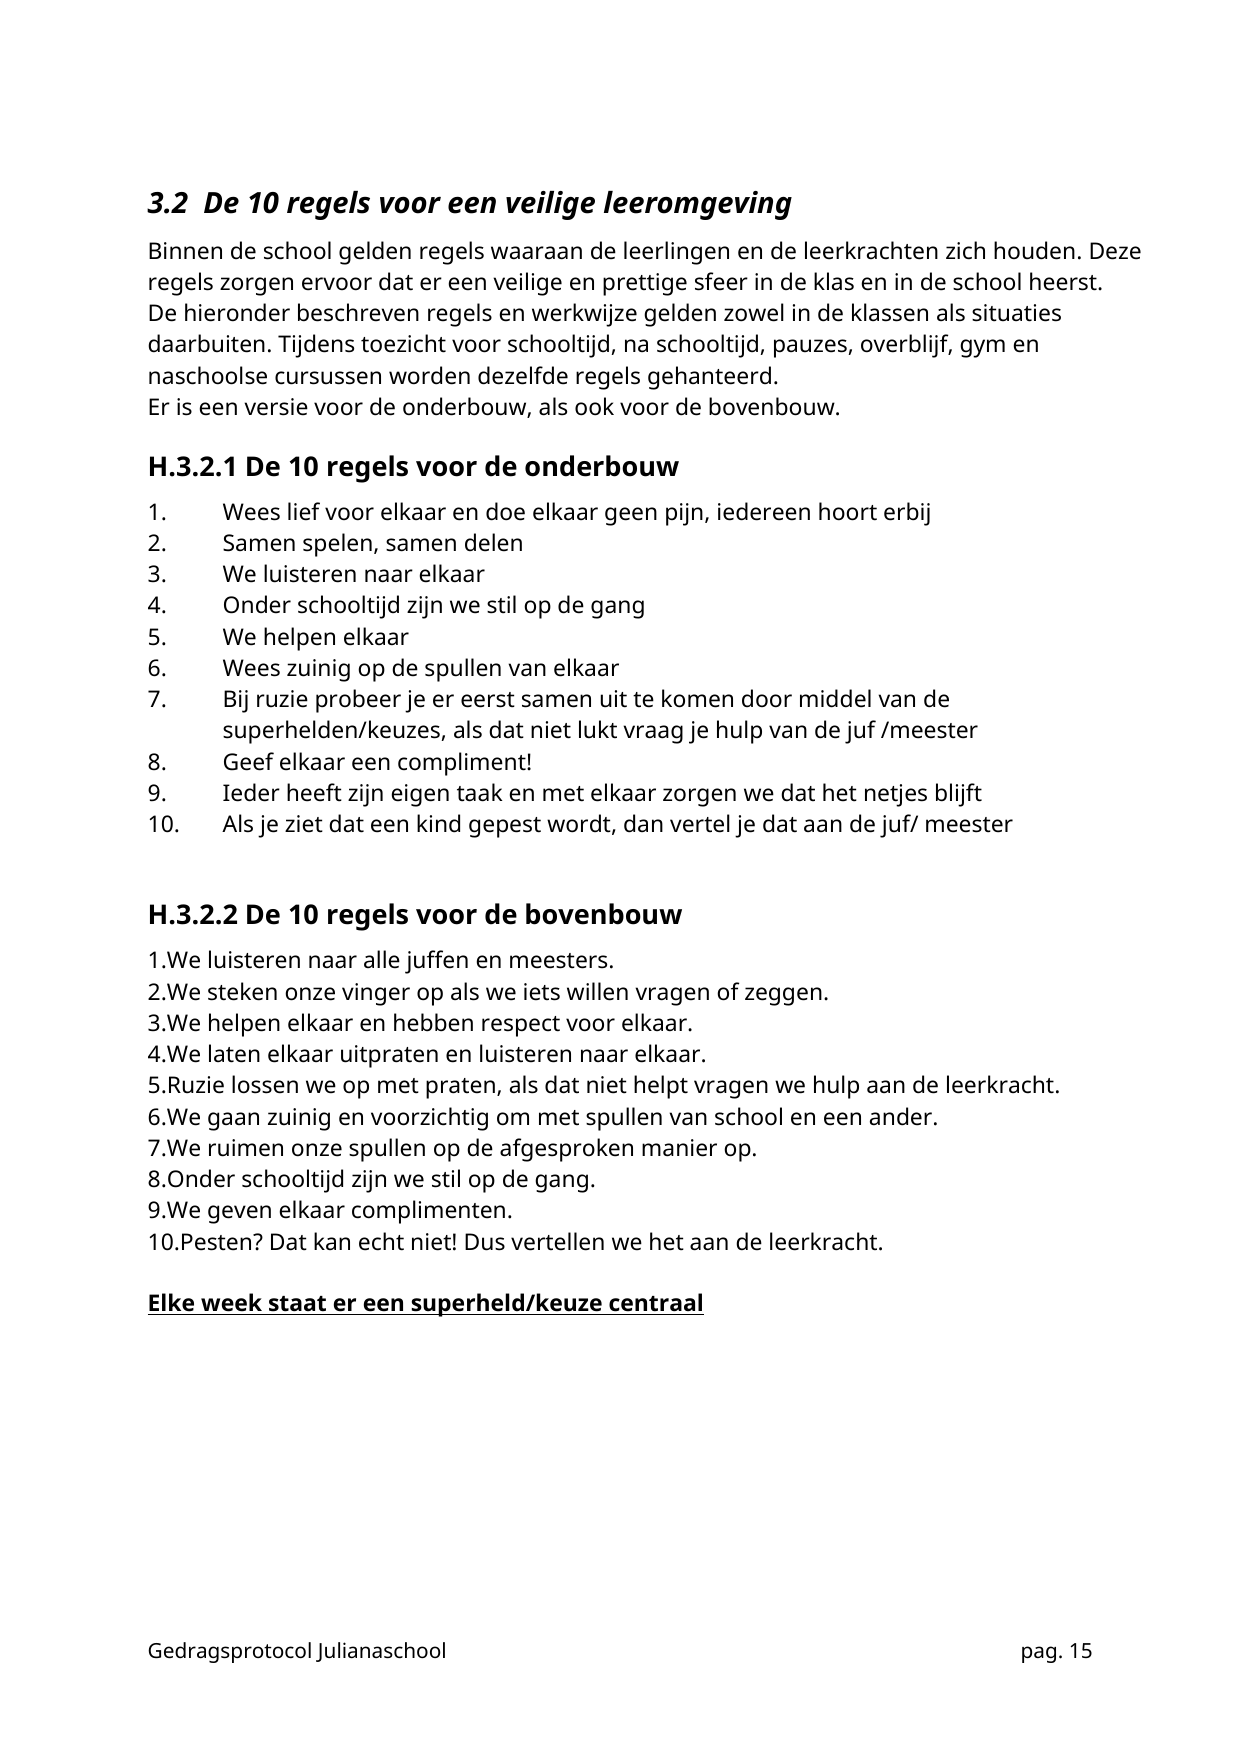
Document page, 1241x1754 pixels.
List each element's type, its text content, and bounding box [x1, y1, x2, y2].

text 5. We helpen elkaar [147, 621, 1152, 652]
text 6.We gaan zuinig en voorzichtig om met spullen van school en een ander. [147, 1101, 1152, 1132]
text 8.Onder schooltijd zijn we stil op de gang. [147, 1163, 1152, 1194]
text 9. Ieder heeft zijn eigen taak en met elkaar zorgen we dat het netjes blijft [147, 777, 1152, 808]
subtitle H.3.2.2 De 10 regels voor de bovenbouw [147, 896, 1152, 933]
subtitle H.3.2.1 De 10 regels voor de onderbouw [147, 447, 1152, 484]
text 6. Wees zuinig op de spullen van elkaar [147, 652, 1152, 683]
text 10. Als je ziet dat een kind gepest wordt, dan vertel je dat aan de juf/ meester [147, 808, 1152, 839]
text 7. Bij ruzie probeer je er eerst samen uit te komen door middel van de superhelden/keuzes, als dat niet lukt vraag je hulp van de juf /meester [147, 683, 1152, 746]
text 9.We geven elkaar complimenten. [147, 1194, 1152, 1226]
text Elke week staat er een superheld/keuze centraal [147, 1257, 1152, 1319]
text De hieronder beschreven regels en werkwijze gelden zowel in de klassen als situaties daarbuiten. Tijdens toezicht voor schooltijd, na schooltijd, pauzes, overblijf, gym en naschoolse cursussen worden dezelfde regels gehanteerd. [147, 297, 1152, 391]
text 2. Samen spelen, samen delen [147, 527, 1152, 558]
text 1. Wees lief voor elkaar en doe elkaar geen pijn, iedereen hoort erbij [147, 496, 1152, 527]
text 4. Onder schooltijd zijn we stil op de gang [147, 589, 1152, 621]
text 10.Pesten? Dat kan echt niet! Dus vertellen we het aan de leerkracht. [147, 1226, 1152, 1257]
text Binnen de school gelden regels waaraan de leerlingen en de leerkrachten zich houden. Deze regels zorgen ervoor dat er een veilige en prettige sfeer in de klas en in de school heerst. [147, 234, 1152, 297]
text 1.We luisteren naar alle juffen en meesters. [147, 944, 1152, 976]
text 7.We ruimen onze spullen op de afgesproken manier op. [147, 1132, 1152, 1163]
text Er is een versie voor de onderbouw, als ook voor de bovenbouw. [147, 391, 1152, 422]
text 8. Geef elkaar een compliment! [147, 746, 1152, 777]
text 5.Ruzie lossen we op met praten, als dat niet helpt vragen we hulp aan de leerkracht. [147, 1069, 1152, 1101]
text 3.We helpen elkaar en hebben respect voor elkaar. [147, 1007, 1152, 1038]
text 2.We steken onze vinger op als we iets willen vragen of zeggen. [147, 976, 1152, 1007]
subtitle 3.2 De 10 regels voor een veilige leeromgeving [147, 183, 1152, 222]
text 3. We luisteren naar elkaar [147, 558, 1152, 589]
text 4.We laten elkaar uitpraten en luisteren naar elkaar. [147, 1038, 1152, 1069]
